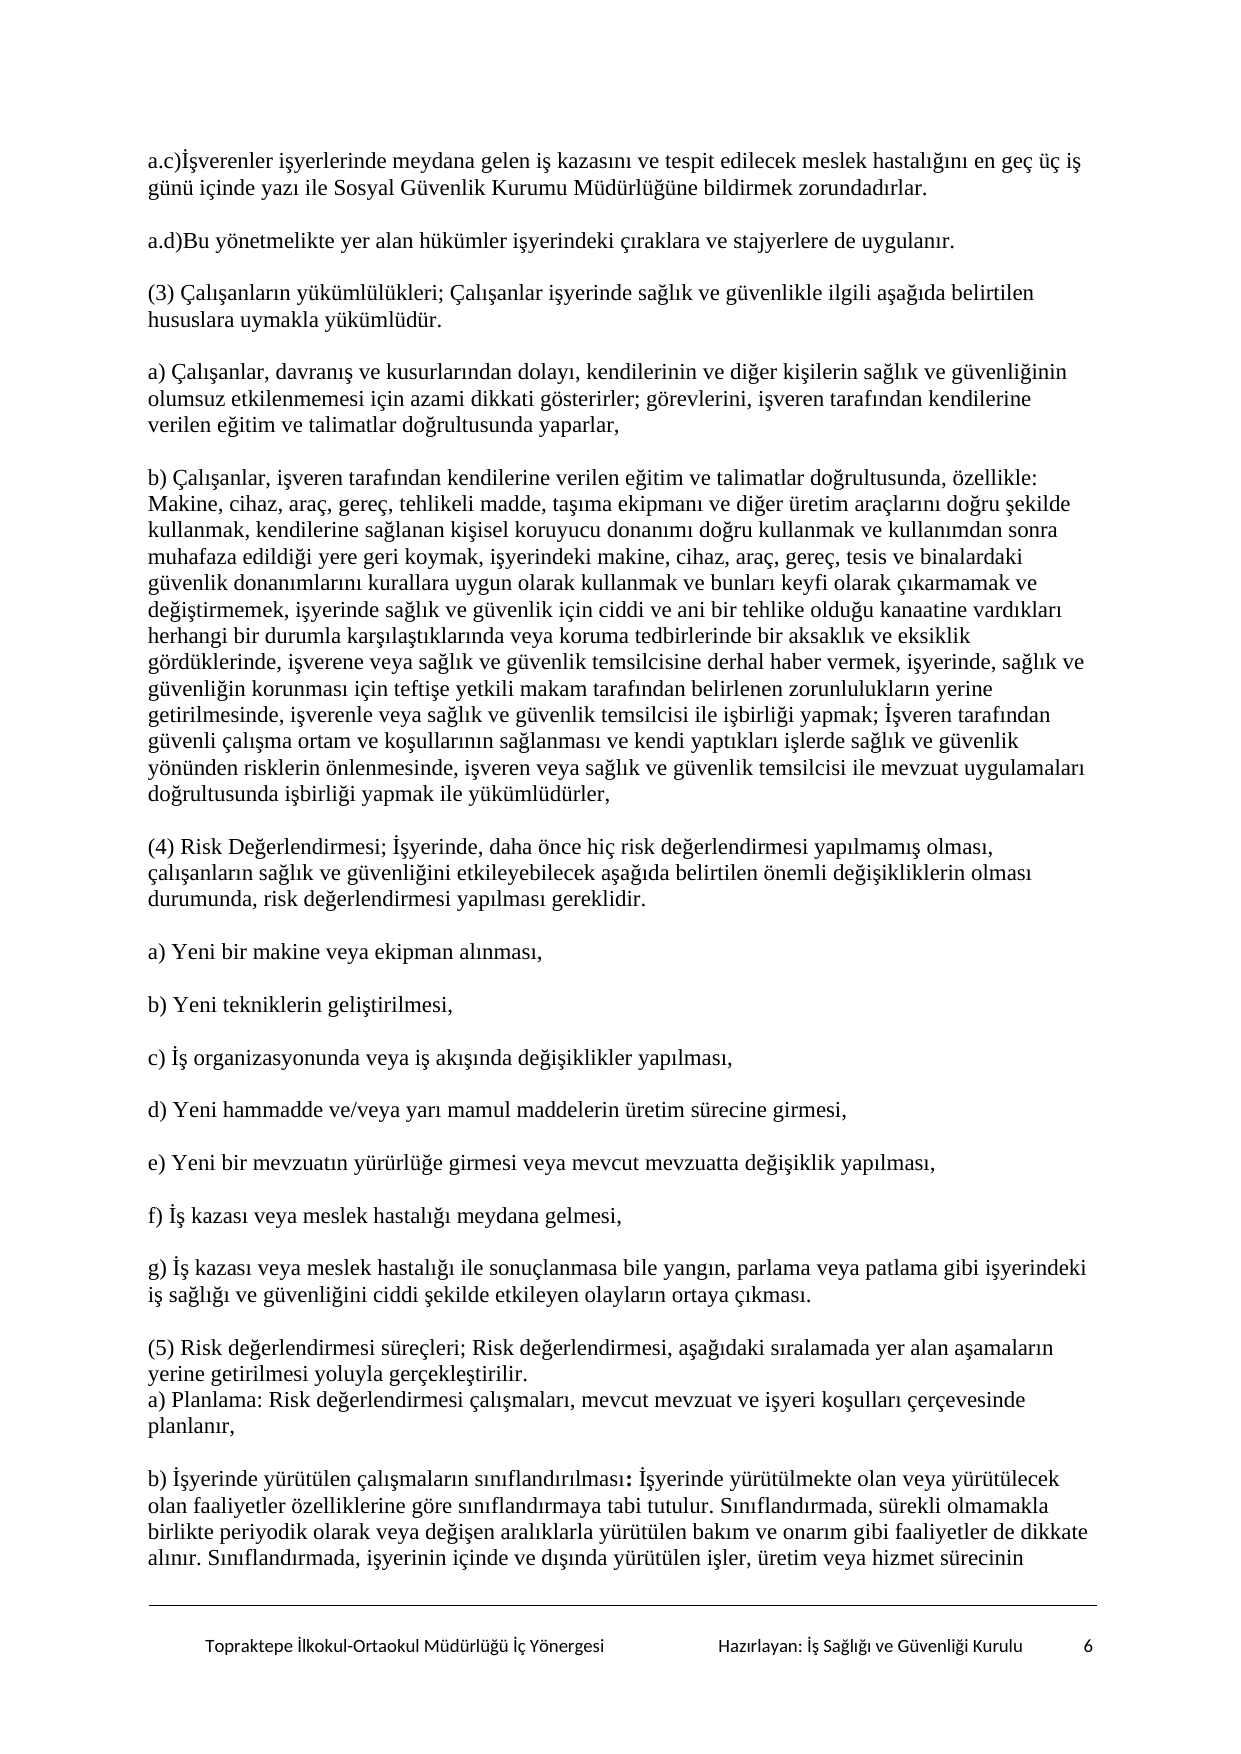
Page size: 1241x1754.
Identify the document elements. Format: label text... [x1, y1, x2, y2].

text e) Yeni bir mevzuatın yürürlüğe girmesi veya mevcut mevzuatta değişiklik yapılması, [148, 1149, 1093, 1175]
text f) İş kazası veya meslek hastalığı meydana gelmesi, [148, 1202, 1093, 1228]
text (3) Çalışanların yükümlülükleri; Çalışanlar işyerinde sağlık ve güvenlikle ilgili aşağıda belirtilen hususlara uymakla yükümlüdür. [148, 279, 1093, 332]
text b) Çalışanlar, işveren tarafından kendilerine verilen eğitim ve talimatlar doğrultusunda, özellikle: Makine, cihaz, araç, gereç, tehlikeli madde, taşıma ekipmanı ve diğer üretim araçlarını doğru şekilde kullanmak, kendilerine sağlanan kişisel koruyucu donanımı doğru kullanmak ve kullanımdan sonra muhafaza edildiği yere geri koymak, işyerindeki makine, cihaz, araç, gereç, tesis ve binalardaki güvenlik donanımlarını kurallara uygun olarak kullanmak ve bunları keyfi olarak çıkarmamak ve değiştirmemek, işyerinde sağlık ve güvenlik için ciddi ve ani bir tehlike olduğu kanaatine vardıkları herhangi bir durumla karşılaştıklarında veya koruma tedbirlerinde bir aksaklık ve eksiklik gördüklerinde, işverene veya sağlık ve güvenlik temsilcisine derhal haber vermek, işyerinde, sağlık ve güvenliğin korunması için teftişe yetkili makam tarafından belirlenen zorunlulukların yerine getirilmesinde, işverenle veya sağlık ve güvenlik temsilcisi ile işbirliği yapmak; İşveren tarafından güvenli çalışma ortam ve koşullarının sağlanması ve kendi yaptıkları işlerde sağlık ve güvenlik yönünden risklerin önlenmesinde, işveren veya sağlık ve güvenlik temsilcisi ile mevzuat uygulamaları doğrultusunda işbirliği yapmak ile yükümlüdürler, [148, 464, 1093, 806]
text c) İş organizasyonunda veya iş akışında değişiklikler yapılması, [148, 1044, 1093, 1070]
text a) Çalışanlar, davranış ve kusurlarından dolayı, kendilerinin ve diğer kişilerin sağlık ve güvenliğinin olumsuz etkilenmemesi için azami dikkati gösterirler; görevlerini, işveren tarafından kendilerine verilen eğitim ve talimatlar doğrultusunda yaparlar, [148, 358, 1093, 437]
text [148, 1465, 1093, 1571]
text a) Yeni bir makine veya ekipman alınması, [148, 938, 1093, 964]
text (4) Risk Değerlendirmesi; İşyerinde, daha önce hiç risk değerlendirmesi yapılmamış olması, çalışanların sağlık ve güvenliğini etkileyebilecek aşağıda belirtilen önemli değişikliklerin olması durumunda, risk değerlendirmesi yapılması gereklidir. [148, 833, 1093, 912]
text a) Planlama: Risk değerlendirmesi çalışmaları, mevcut mevzuat ve işyeri koşulları çerçevesinde planlanır, [148, 1386, 1093, 1439]
text d) Yeni hammadde ve/veya yarı mamul maddelerin üretim sürecine girmesi, [148, 1096, 1093, 1123]
text a.d)Bu yönetmelikte yer alan hükümler işyerindeki çıraklara ve stajyerlere de uygulanır. [148, 227, 1093, 253]
text (5) Risk değerlendirmesi süreçleri; Risk değerlendirmesi, aşağıdaki sıralamada yer alan aşamaların yerine getirilmesi yoluyla gerçekleştirilir. [148, 1333, 1093, 1386]
text b) Yeni tekniklerin geliştirilmesi, [148, 991, 1093, 1017]
text a.c)İşverenler işyerlerinde meydana gelen iş kazasını ve tespit edilecek meslek hastalığını en geç üç iş günü içinde yazı ile Sosyal Güvenlik Kurumu Müdürlüğüne bildirmek zorundadırlar. [148, 148, 1093, 200]
text g) İş kazası veya meslek hastalığı ile sonuçlanmasa bile yangın, parlama veya patlama gibi işyerindeki iş sağlığı ve güvenliğini ciddi şekilde etkileyen olayların ortaya çıkması. [148, 1254, 1093, 1307]
